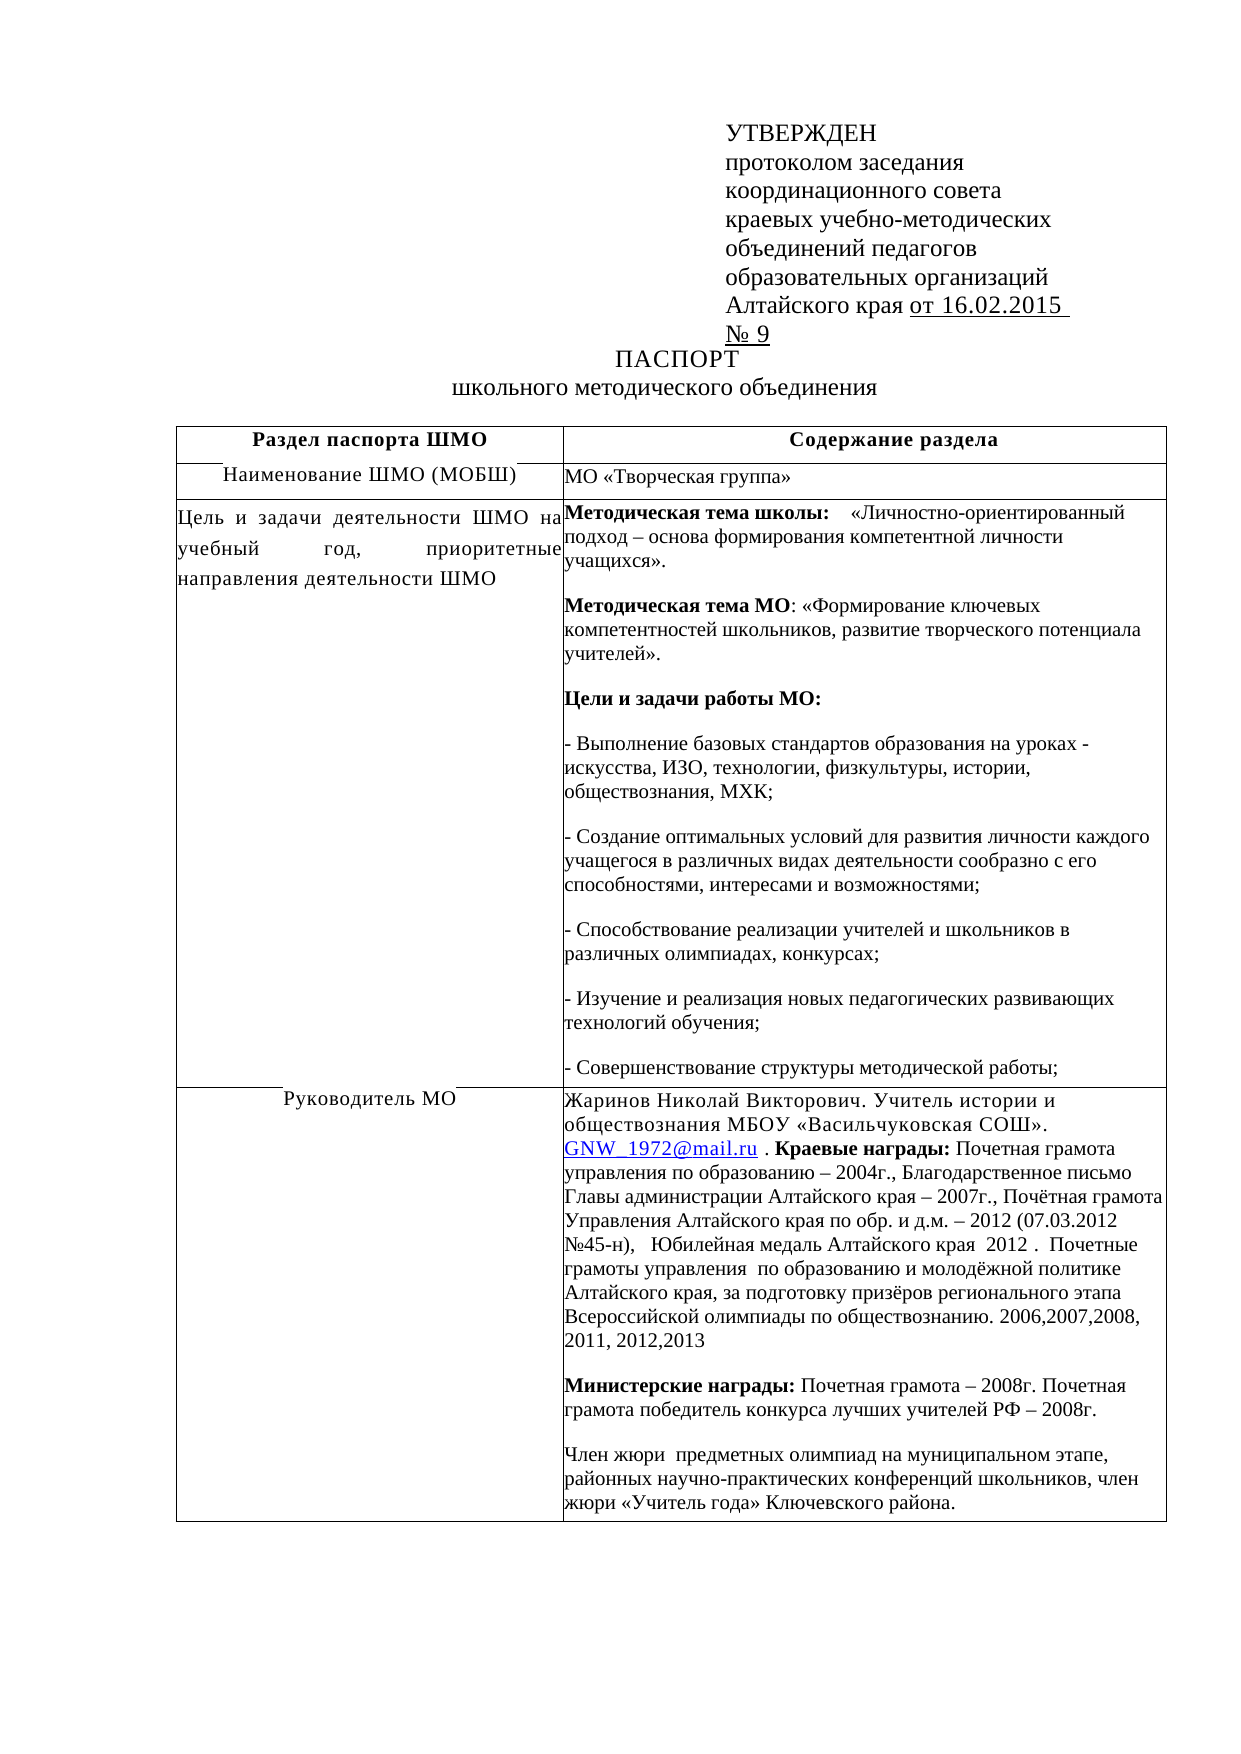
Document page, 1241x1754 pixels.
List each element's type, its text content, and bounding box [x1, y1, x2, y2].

table_cell МО «Творческая группа» [564, 464, 1166, 499]
table_cell Руководитель МО [177, 1088, 563, 1521]
text ПАСПОРТ [202, 348, 1152, 372]
table_header Содержание раздела [564, 427, 1166, 463]
table_header Раздел паспорта ШМО [177, 427, 563, 463]
text протоколом заседания координационного совета краевых учебно-методических объединений педагогов образовательных организаций Алтайского края от 16.02.2015 № 9 [725, 147, 1091, 348]
text школьного методического объединения [177, 372, 1152, 401]
table_cell Жаринов Николай Викторович. Учитель истории и обществознания МБОУ «Васильчуковская СОШ». GNW_1972@mail.ru . Краевые награды: Почетная грамота управления по образованию – 2004г., Благодарственное письмо Главы администрации Алтайского края – 2007г., Почётная грамота Управления Алтайского края по обр. и д.м. – 2012 (07.03.2012 №45-н), Юбилейная медаль Алтайского края 2012 . Почетные грамоты управления по образованию и молодёжной политике Алтайского края, за подготовку призёров регионального этапа Всероссийской олимпиады по обществознанию. 2006,2007,2008, 2011, 2012,2013 Министерские награды: Почетная грамота – 2008г. Почетная грамота победитель конкурса лучших учителей РФ – 2008г. Член жюри предметных олимпиад на муниципальном этапе, районных научно-практических конференций школьников, член жюри «Учитель года» Ключевского района. [564, 1088, 1166, 1521]
text УТВЕРЖДЕН [725, 118, 1152, 147]
table_cell Наименование ШМО (МОБШ) [177, 464, 563, 499]
table_cell Методическая тема школы: «Личностно-ориентированный подход – основа формирования компетентной личности учащихся». Методическая тема МО: «Формирование ключевых компетентностей школьников, развитие творческого потенциала учителей». Цели и задачи работы МО: - Выполнение базовых стандартов образования на уроках - искусства, ИЗО, технологии, физкультуры, истории, обществознания, МХК; - Создание оптимальных условий для развития личности каждого учащегося в различных видах деятельности сообразно с его способностями, интересами и возможностями; - Способствование реализации учителей и школьников в различных олимпиадах, конкурсах; - Изучение и реализация новых педагогических развивающих технологий обучения; - Совершенствование структуры методической работы; [564, 500, 1166, 1087]
table_cell Цель и задачи деятельности ШМО на учебный год, приоритетные направления деятельности ШМО [177, 500, 563, 1087]
